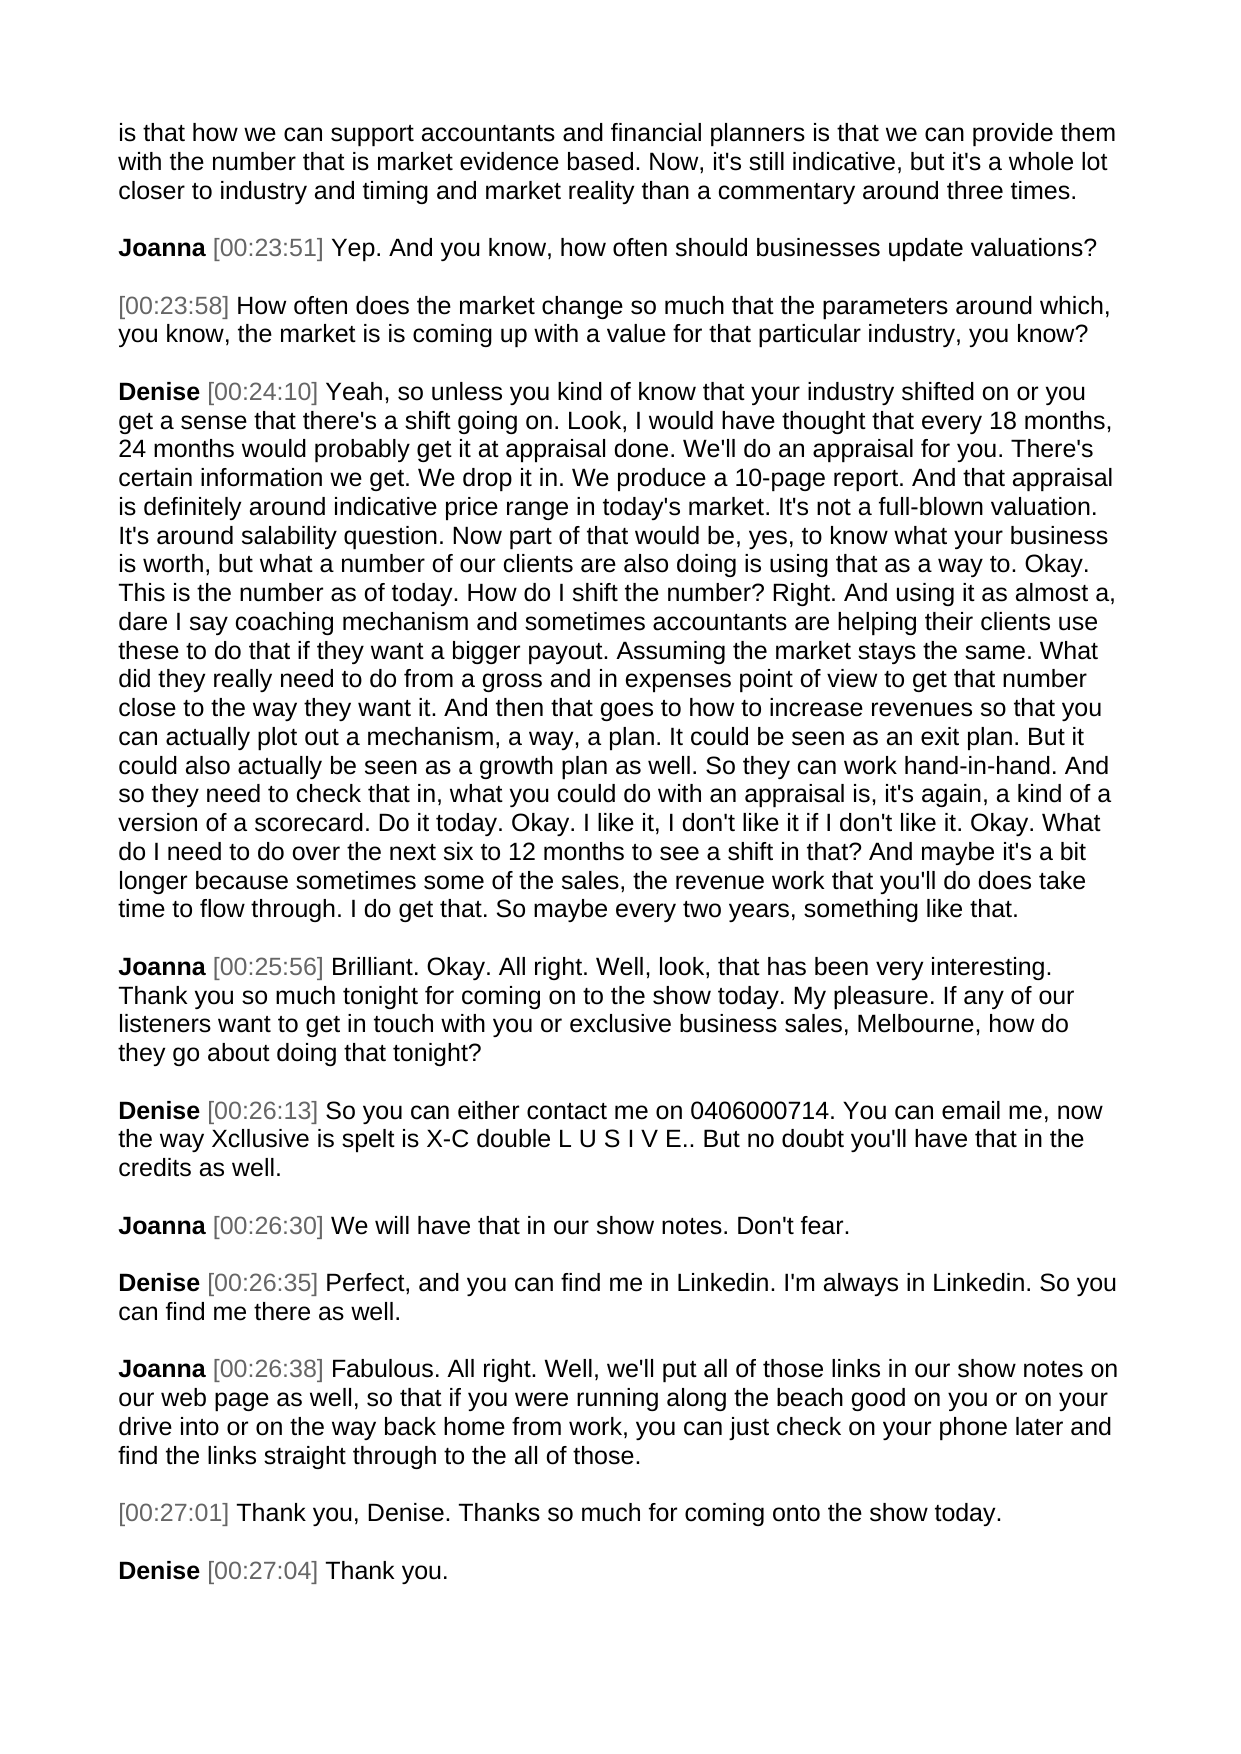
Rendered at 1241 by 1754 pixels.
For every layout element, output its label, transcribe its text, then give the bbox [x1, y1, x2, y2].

text Joanna [00:25:56] Brilliant. Okay. All right. Well, look, that has been very interesting. Thank you so much tonight for coming on to the show today. My pleasure. If any of our listeners want to get in touch with you or exclusive business sales, Melbourne, how do they go about doing that tonight? [118, 952, 1122, 1067]
text Denise [00:27:04] Thank you. [118, 1556, 1122, 1584]
text [00:27:01] Thank you, Denise. Thanks so much for coming onto the show today. [118, 1498, 1122, 1527]
text Joanna [00:26:30] We will have that in our show notes. Don't fear. [118, 1211, 1122, 1239]
text Denise [00:24:10] Yeah, so unless you kind of know that your industry shifted on or you get a sense that there's a shift going on. Look, I would have thought that every 18 months, 24 months would probably get it at appraisal done. We'll do an appraisal for you. There's certain information we get. We drop it in. We produce a 10-page report. And that appraisal is definitely around indicative price range in today's market. It's not a full-blown valuation. It's around salability question. Now part of that would be, yes, to know what your business is worth, but what a number of our clients are also doing is using that as a way to. Okay. This is the number as of today. How do I shift the number? Right. And using it as almost a, dare I say coaching mechanism and sometimes accountants are helping their clients use these to do that if they want a bigger payout. Assuming the market stays the same. What did they really need to do from a gross and in expenses point of view to get that number close to the way they want it. And then that goes to how to increase revenues so that you can actually plot out a mechanism, a way, a plan. It could be seen as an exit plan. But it could also actually be seen as a growth plan as well. So they can work hand-in-hand. And so they need to check that in, what you could do with an appraisal is, it's again, a kind of a version of a scorecard. Do it today. Okay. I like it, I don't like it if I don't like it. Okay. What do I need to do over the next six to 12 months to see a shift in that? And maybe it's a bit longer because sometimes some of the sales, the revenue work that you'll do does take time to flow through. I do get that. So maybe every two years, something like that. [118, 377, 1122, 923]
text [118, 118, 1122, 204]
text Denise [00:26:13] So you can either contact me on 0406000714. You can email me, now the way Xcllusive is spelt is X-C double L U S I V E.. But no doubt you'll have that in the credits as well. [118, 1096, 1122, 1182]
text [00:23:58] How often does the market change so much that the parameters around which, you know, the market is is coming up with a value for that particular industry, you know? [118, 291, 1122, 348]
text Joanna [00:23:51] Yep. And you know, how often should businesses update valuations? [118, 233, 1122, 262]
text Denise [00:26:35] Perfect, and you can find me in Linkedin. I'm always in Linkedin. So you can find me there as well. [118, 1268, 1122, 1326]
text Joanna [00:26:38] Fabulous. All right. Well, we'll put all of those links in our show notes on our web page as well, so that if you were running along the beach good on you or on your drive into or on the way back home from work, you can just check on your phone later and find the links straight through to the all of those. [118, 1354, 1122, 1469]
